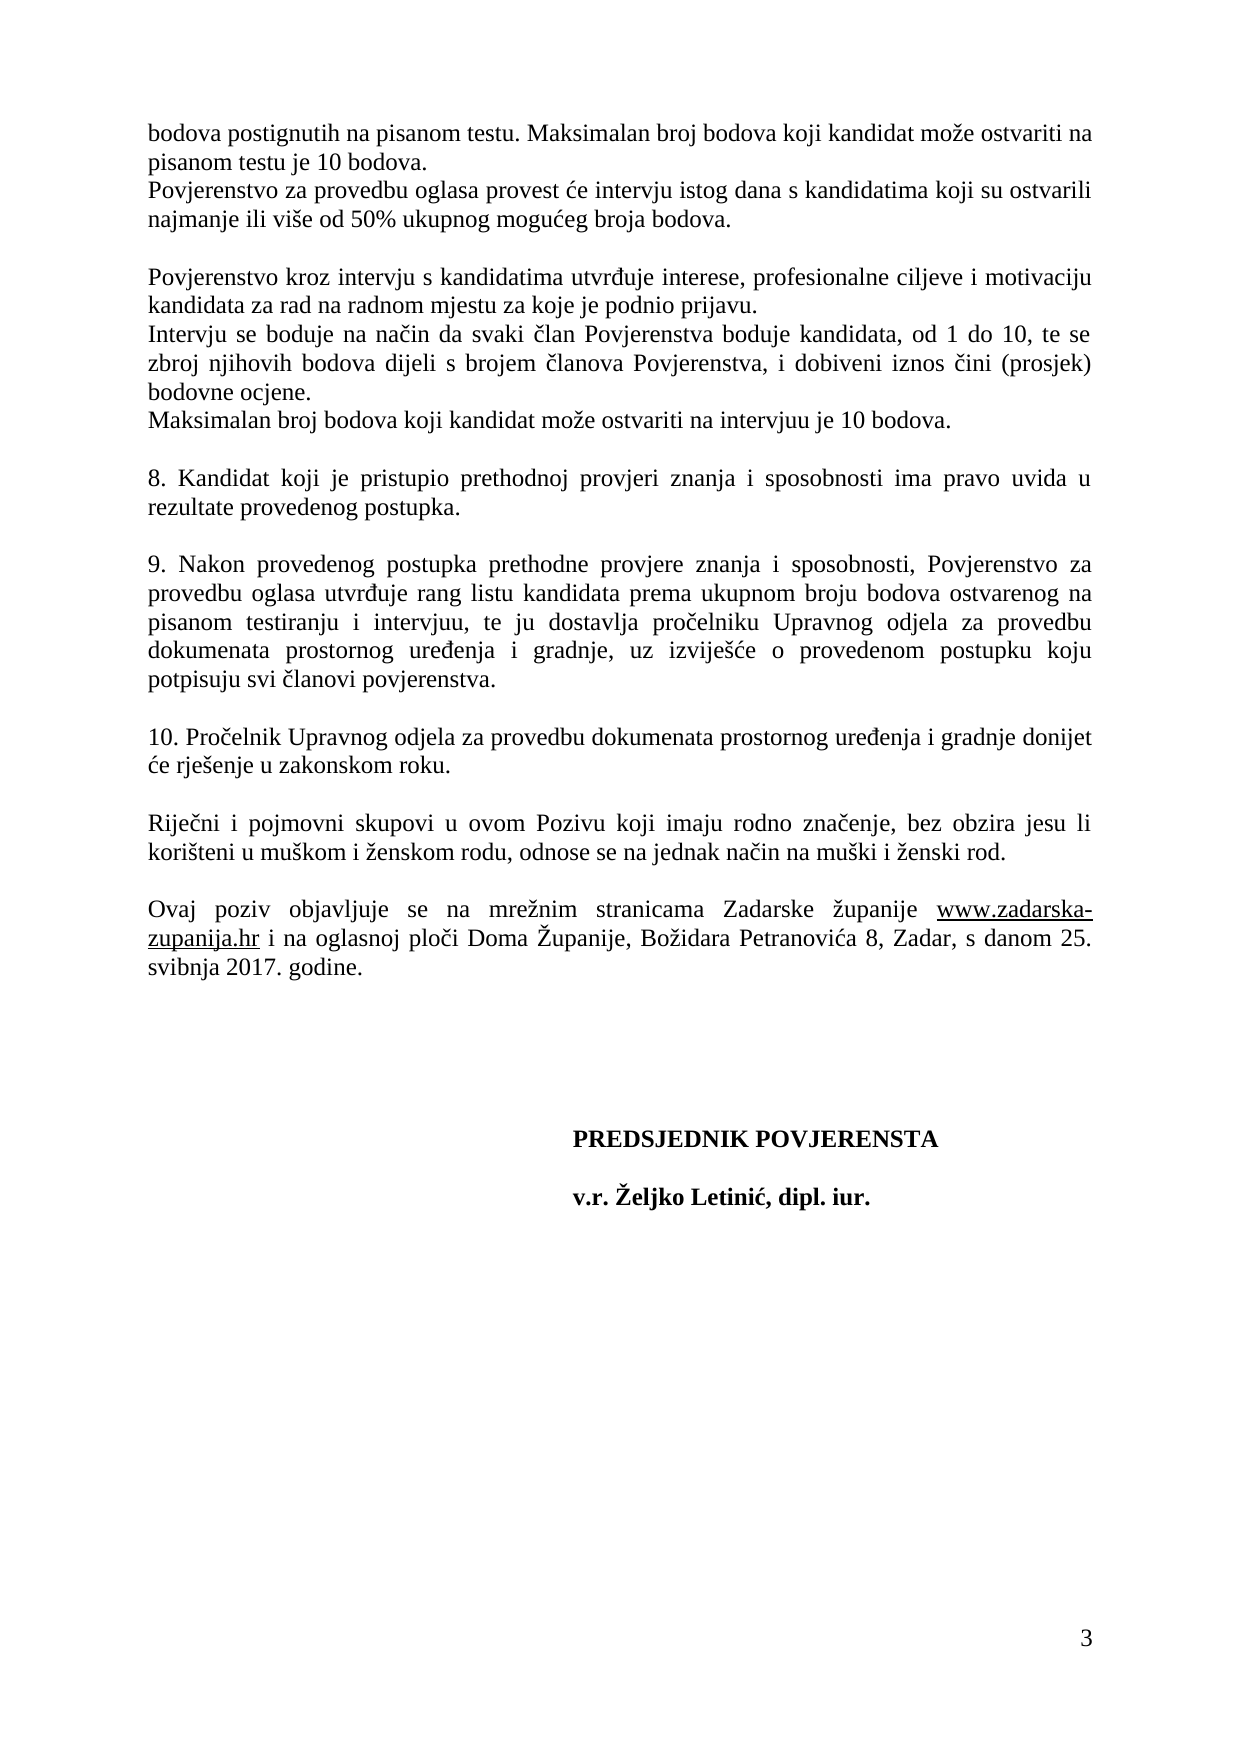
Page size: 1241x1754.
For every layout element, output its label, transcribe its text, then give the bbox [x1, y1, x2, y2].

text 10. Pročelnik Upravnog odjela za provedbu dokumenata prostornog uređenja i gradnje donijet će rješenje u zakonskom roku. [148, 722, 1093, 779]
text PREDSJEDNIK POVJERENSTA [516, 1124, 1093, 1153]
text Riječni i pojmovni skupovi u ovom Pozivu koji imaju rodno značenje, bez obzira jesu li korišteni u muškom i ženskom rodu, odnose se na jednak način na muški i ženski rod. [148, 808, 1093, 866]
text Povjerenstvo za provedbu oglasa provest će intervju istog dana s kandidatima koji su ostvarili najmanje ili više od 50% ukupnog mogućeg broja bodova. [148, 176, 1093, 233]
text 8. Kandidat koji je pristupio prethodnoj provjeri znanja i sposobnosti ima pravo uvida u rezultate provedenog postupka. [148, 463, 1093, 521]
text Maksimalan broj bodova koji kandidat može ostvariti na intervjuu je 10 bodova. [148, 406, 1093, 434]
text Povjerenstvo kroz intervju s kandidatima utvrđuje interese, profesionalne ciljeve i motivaciju kandidata za rad na radnom mjestu za koje je podnio prijavu. [148, 262, 1093, 319]
text v.r. Željko Letinić, dipl. iur. [516, 1182, 1093, 1211]
text Ovaj poziv objavljuje se na mrežnim stranicama Zadarske županije www.zadarska-zupanija.hr i na oglasnoj ploči Doma Županije, Božidara Petranovića 8, Zadar, s danom 25. svibnja 2017. godine. [148, 894, 1093, 981]
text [148, 118, 1093, 176]
text 9. Nakon provedenog postupka prethodne provjere znanja i sposobnosti, Povjerenstvo za provedbu oglasa utvrđuje rang listu kandidata prema ukupnom broju bodova ostvarenog na pisanom testiranju i intervjuu, te ju dostavlja pročelniku Upravnog odjela za provedbu dokumenata prostornog uređenja i gradnje, uz izviješće o provedenom postupku koju potpisuju svi članovi povjerenstva. [148, 549, 1093, 693]
text Intervju se boduje na način da svaki član Povjerenstva boduje kandidata, od 1 do 10, te se zbroj njihovih bodova dijeli s brojem članova Povjerenstva, i dobiveni iznos čini (prosjek) bodovne ocjene. [148, 319, 1093, 406]
